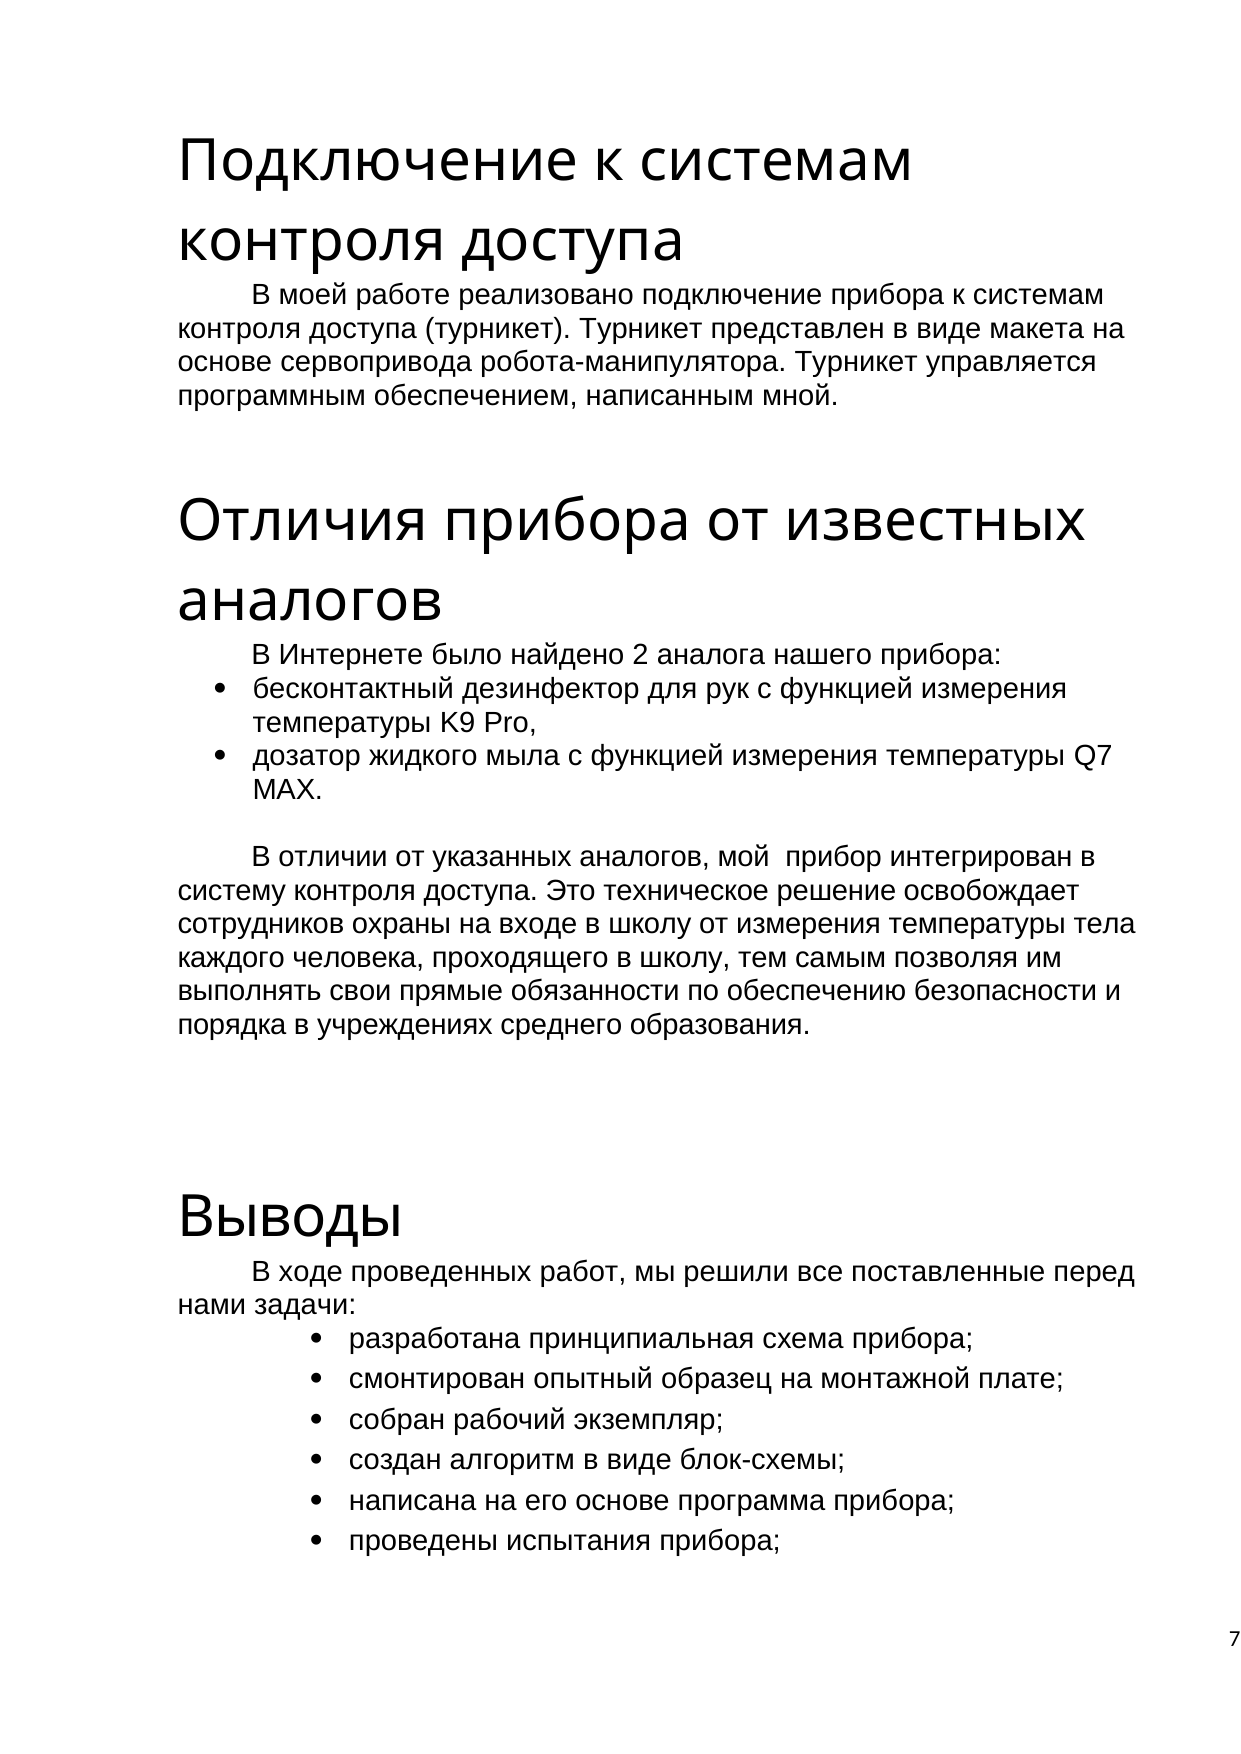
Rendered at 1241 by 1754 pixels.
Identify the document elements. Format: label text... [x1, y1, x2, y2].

list проведены испытания прибора; [311, 1523, 1152, 1557]
text В ходе проведенных работ, мы решили все поставленные перед нами задачи: [177, 1254, 1152, 1321]
text Подключение к системам контроля доступа [177, 118, 1152, 277]
list создан алгоритм в виде блок-схемы; [311, 1442, 1152, 1476]
text В отличии от указанных аналогов, мой прибор интегрирован в систему контроля доступа. Это техническое решение освобождает сотрудников охраны на входе в школу от измерения температуры тела каждого человека, проходящего в школу, тем самым позволяя им выполнять свои прямые обязанности по обеспечению безопасности и порядка в учреждениях среднего образования. [177, 839, 1152, 1040]
list бесконтактный дезинфектор для рук с функцией измерения температуры K9 Pro, [215, 671, 1152, 738]
text В Интернете было найдено 2 аналога нашего прибора: [177, 637, 1152, 671]
list смонтирован опытный образец на монтажной плате; [311, 1361, 1152, 1395]
list написана на его основе программа прибора; [311, 1483, 1152, 1516]
text В моей работе реализовано подключение прибора к системам контроля доступа (турникет). Турникет представлен в виде макета на основе сервопривода робота-манипулятора. Турникет управляется программным обеспечением, написанным мной. [177, 277, 1152, 411]
list разработана принципиальная схема прибора; [311, 1321, 1152, 1355]
list дозатор жидкого мыла с функцией измерения температуры Q7 MAX. [215, 738, 1152, 805]
list собран рабочий экземпляр; [311, 1402, 1152, 1436]
text Отличия прибора от известных аналогов [177, 478, 1152, 637]
title Выводы [177, 1174, 1152, 1254]
